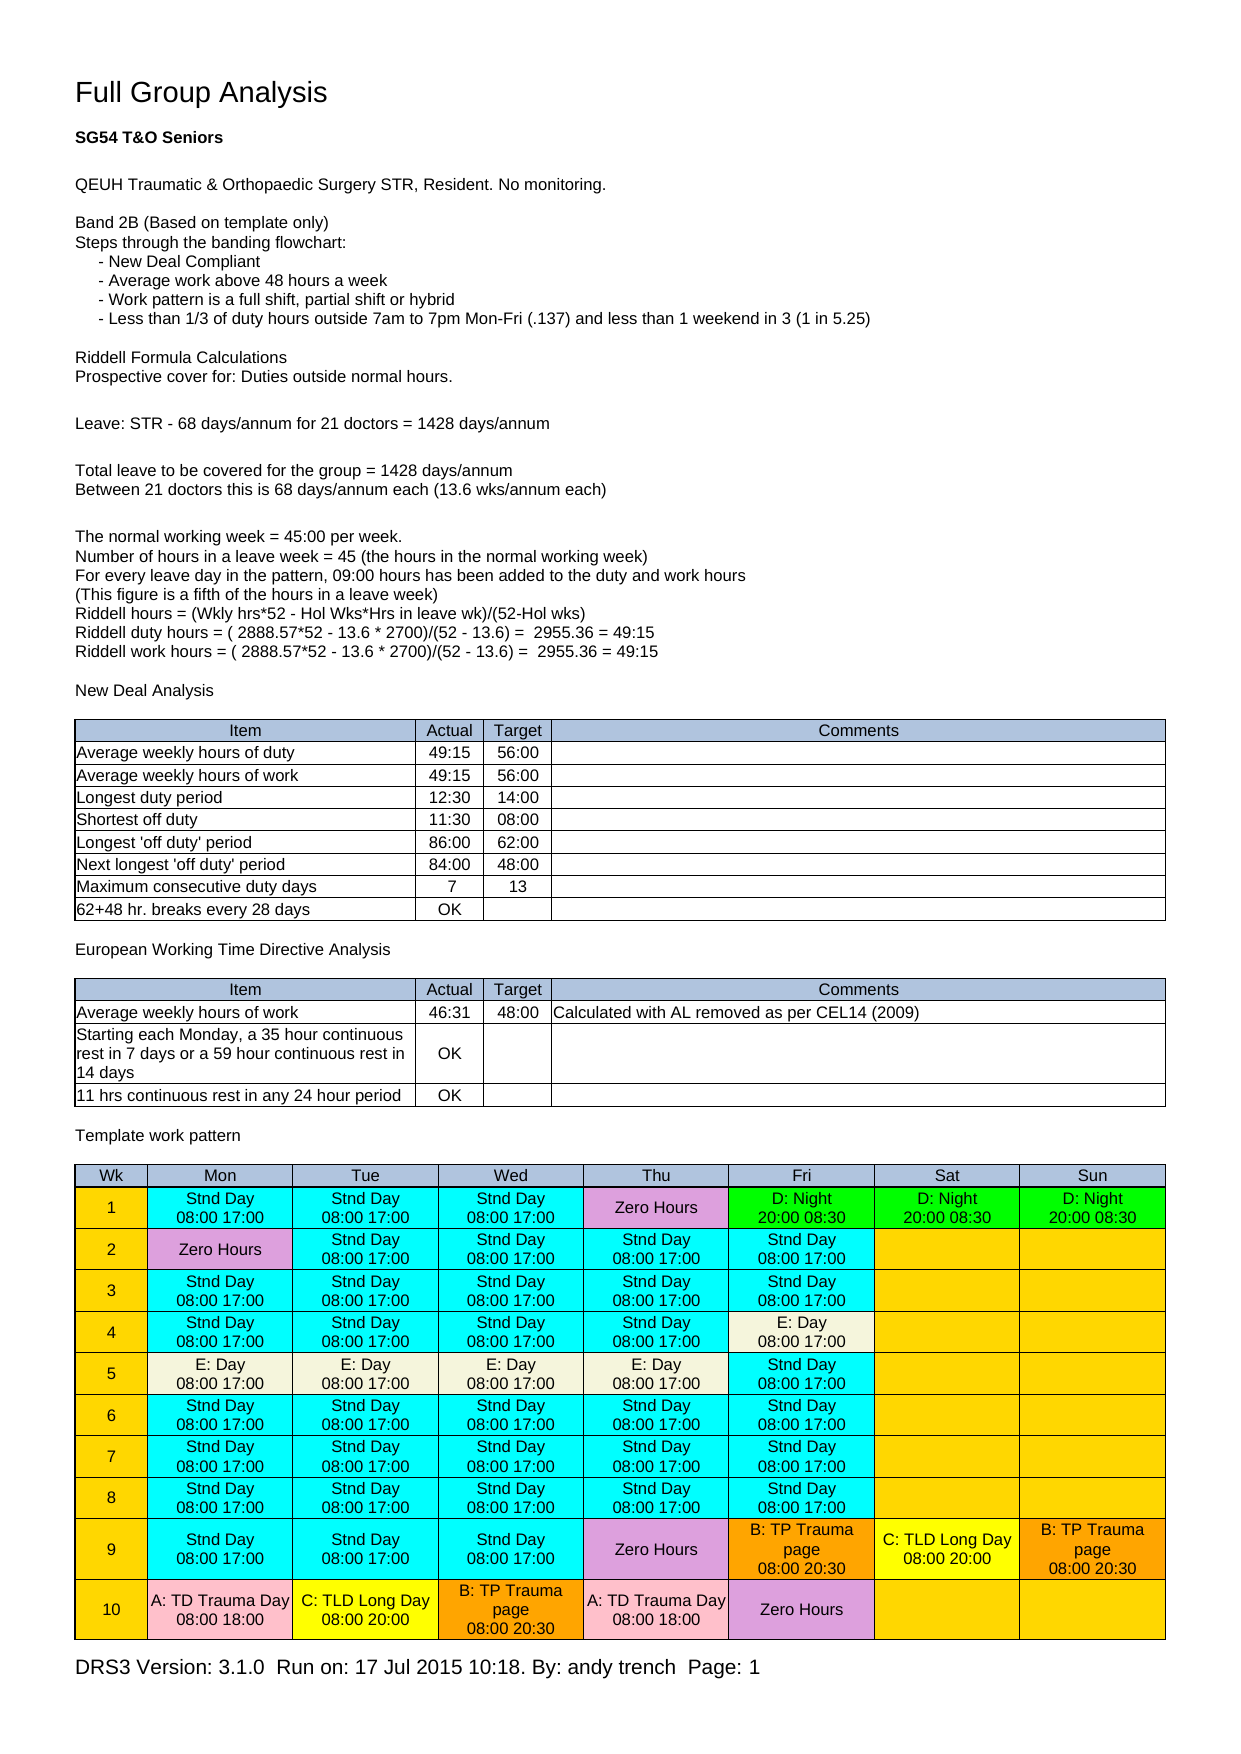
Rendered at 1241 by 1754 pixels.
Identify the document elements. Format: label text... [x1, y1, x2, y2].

table_cell 08:00 [484, 809, 551, 830]
table_cell Zero Hours [584, 1519, 728, 1579]
table_header Actual [416, 720, 483, 741]
table_cell [552, 876, 1165, 897]
text Riddell hours = (Wkly hrs*52 - Hol Wks*Hrs in leave wk)/(52-Hol wks) [75, 604, 1165, 623]
table_cell 8 [76, 1478, 147, 1518]
table_cell OK [416, 898, 483, 919]
table_cell Stnd Day 08:00 17:00 [439, 1519, 583, 1579]
table_cell 2 [76, 1229, 147, 1269]
table_cell 11 hrs continuous rest in any 24 hour period [76, 1084, 415, 1106]
table_cell 3 [76, 1270, 147, 1311]
table_cell Stnd Day 08:00 17:00 [148, 1519, 292, 1579]
table_cell [875, 1270, 1019, 1311]
table_cell Stnd Day 08:00 17:00 [584, 1436, 728, 1477]
table_cell E: Day 08:00 17:00 [439, 1353, 583, 1394]
table_cell Stnd Day 08:00 17:00 [584, 1229, 728, 1269]
table_header Comments [552, 979, 1165, 1000]
text Band 2B (Based on template only) [75, 213, 1165, 232]
table_cell 12:30 [416, 787, 483, 808]
table_cell [875, 1229, 1019, 1269]
table_cell 48:00 [484, 1001, 551, 1023]
table_cell Stnd Day 08:00 17:00 [729, 1229, 874, 1269]
table_cell Stnd Day 08:00 17:00 [439, 1395, 583, 1435]
table_cell C: TLD Long Day 08:00 20:00 [293, 1580, 438, 1639]
text Template work pattern [75, 1126, 1165, 1145]
table_cell B: TP Trauma page 08:00 20:30 [1020, 1519, 1165, 1579]
table_cell [1020, 1229, 1165, 1269]
table_cell Average weekly hours of work [76, 1001, 415, 1023]
table_cell [552, 765, 1165, 786]
table_cell Zero Hours [584, 1188, 728, 1228]
text For every leave day in the pattern, 09:00 hours has been added to the duty and work hours [75, 566, 1165, 585]
text Leave: STR - 68 days/annum for 21 doctors = 1428 days/annum [75, 414, 1165, 433]
table_cell Stnd Day 08:00 17:00 [148, 1436, 292, 1477]
table_cell Longest duty period [76, 787, 415, 808]
table_cell Stnd Day 08:00 17:00 [439, 1312, 583, 1352]
text Prospective cover for: Duties outside normal hours. [75, 367, 1165, 386]
table_cell [875, 1353, 1019, 1394]
table_cell Stnd Day 08:00 17:00 [293, 1395, 438, 1435]
table_cell Stnd Day 08:00 17:00 [293, 1478, 438, 1518]
table_header Target [484, 720, 551, 741]
table_header Tue [293, 1165, 438, 1186]
table_cell [484, 1084, 551, 1106]
table_cell [875, 1312, 1019, 1352]
table_cell D: Night 20:00 08:30 [1020, 1188, 1165, 1228]
table_cell [552, 831, 1165, 853]
table_cell Zero Hours [729, 1580, 874, 1639]
table_header Wed [439, 1165, 583, 1186]
table_cell Starting each Monday, a 35 hour continuous rest in 7 days or a 59 hour continuous rest in 14 days [76, 1024, 415, 1083]
table_cell 56:00 [484, 742, 551, 763]
table_header Item [76, 979, 415, 1000]
text Riddell duty hours = ( 2888.57*52 - 13.6 * 2700)/(52 - 13.6) = 2955.36 = 49:15 [75, 623, 1165, 642]
table_cell [484, 1024, 551, 1083]
table_cell Stnd Day 08:00 17:00 [293, 1436, 438, 1477]
table_cell [875, 1478, 1019, 1518]
table_cell [552, 898, 1165, 919]
table_cell [1020, 1580, 1165, 1639]
text (This figure is a fifth of the hours in a leave week) [75, 585, 1165, 604]
table_cell 56:00 [484, 765, 551, 786]
table_header Sun [1020, 1165, 1165, 1186]
table_cell [552, 742, 1165, 763]
table_cell Stnd Day 08:00 17:00 [439, 1229, 583, 1269]
table_cell Calculated with AL removed as per CEL14 (2009) [552, 1001, 1165, 1023]
table_cell Longest 'off duty' period [76, 831, 415, 853]
table_cell OK [416, 1024, 483, 1083]
text European Working Time Directive Analysis [75, 940, 1165, 959]
table_cell E: Day 08:00 17:00 [729, 1312, 874, 1352]
table_cell [552, 809, 1165, 830]
text - Work pattern is a full shift, partial shift or hybrid [75, 290, 1165, 309]
table_cell Stnd Day 08:00 17:00 [293, 1229, 438, 1269]
table_cell 48:00 [484, 854, 551, 875]
table_cell Stnd Day 08:00 17:00 [729, 1270, 874, 1311]
table_cell Stnd Day 08:00 17:00 [293, 1519, 438, 1579]
table_cell [552, 1084, 1165, 1106]
table_cell E: Day 08:00 17:00 [293, 1353, 438, 1394]
table_cell B: TP Trauma page 08:00 20:30 [729, 1519, 874, 1579]
text Steps through the banding flowchart: [75, 232, 1165, 252]
table_cell [1020, 1270, 1165, 1311]
table_cell [1020, 1478, 1165, 1518]
table_cell Stnd Day 08:00 17:00 [148, 1188, 292, 1228]
table_header Target [484, 979, 551, 1000]
table_header Actual [416, 979, 483, 1000]
table_cell 14:00 [484, 787, 551, 808]
table_cell [552, 854, 1165, 875]
table_cell Stnd Day 08:00 17:00 [293, 1188, 438, 1228]
table_cell 49:15 [416, 742, 483, 763]
table_header Fri [729, 1165, 874, 1186]
text QEUH Traumatic & Orthopaedic Surgery STR, Resident. No monitoring. [75, 175, 1165, 194]
table_cell [875, 1395, 1019, 1435]
table_cell Stnd Day 08:00 17:00 [729, 1395, 874, 1435]
text Number of hours in a leave week = 45 (the hours in the normal working week) [75, 546, 1165, 566]
table_cell A: TD Trauma Day 08:00 18:00 [148, 1580, 292, 1639]
table_cell 6 [76, 1395, 147, 1435]
table_cell 1 [76, 1188, 147, 1228]
table_cell Maximum consecutive duty days [76, 876, 415, 897]
table_header Comments [552, 720, 1165, 741]
table_cell OK [416, 1084, 483, 1106]
table_cell 86:00 [416, 831, 483, 853]
table_header Mon [148, 1165, 292, 1186]
table_cell 46:31 [416, 1001, 483, 1023]
table_cell [1020, 1436, 1165, 1477]
table_cell [1020, 1353, 1165, 1394]
table_cell E: Day 08:00 17:00 [584, 1353, 728, 1394]
table_cell D: Night 20:00 08:30 [875, 1188, 1019, 1228]
table_cell Stnd Day 08:00 17:00 [439, 1478, 583, 1518]
table_cell A: TD Trauma Day 08:00 18:00 [584, 1580, 728, 1639]
table_cell B: TP Trauma page 08:00 20:30 [439, 1580, 583, 1639]
table_cell Stnd Day 08:00 17:00 [729, 1353, 874, 1394]
table_cell Stnd Day 08:00 17:00 [439, 1270, 583, 1311]
table_header Wk [76, 1165, 147, 1186]
table_header Thu [584, 1165, 728, 1186]
table_cell Stnd Day 08:00 17:00 [293, 1270, 438, 1311]
table_cell 10 [76, 1580, 147, 1639]
table_cell 7 [76, 1436, 147, 1477]
table_cell Stnd Day 08:00 17:00 [148, 1312, 292, 1352]
table_cell Stnd Day 08:00 17:00 [729, 1478, 874, 1518]
table_cell [552, 1024, 1165, 1083]
table_header Sat [875, 1165, 1019, 1186]
table_cell Stnd Day 08:00 17:00 [584, 1270, 728, 1311]
table_cell 84:00 [416, 854, 483, 875]
table_cell Average weekly hours of duty [76, 742, 415, 763]
table_cell [552, 787, 1165, 808]
table_cell [1020, 1312, 1165, 1352]
text - Average work above 48 hours a week [75, 271, 1165, 290]
table_header Item [76, 720, 415, 741]
table_cell 49:15 [416, 765, 483, 786]
text - New Deal Compliant [75, 252, 1165, 271]
table_cell Stnd Day 08:00 17:00 [439, 1188, 583, 1228]
table_cell Stnd Day 08:00 17:00 [148, 1395, 292, 1435]
text SG54 T&O Seniors [75, 128, 1165, 147]
table_cell 62:00 [484, 831, 551, 853]
table_cell Stnd Day 08:00 17:00 [293, 1312, 438, 1352]
table_cell 7 [416, 876, 483, 897]
table_cell 9 [76, 1519, 147, 1579]
table_cell Stnd Day 08:00 17:00 [148, 1478, 292, 1518]
table_cell Stnd Day 08:00 17:00 [148, 1270, 292, 1311]
text Between 21 doctors this is 68 days/annum each (13.6 wks/annum each) [75, 480, 1165, 499]
table_cell 5 [76, 1353, 147, 1394]
table_cell 4 [76, 1312, 147, 1352]
table_cell 13 [484, 876, 551, 897]
table_cell Average weekly hours of work [76, 765, 415, 786]
table_cell [484, 898, 551, 919]
table_cell Zero Hours [148, 1229, 292, 1269]
table_cell 11:30 [416, 809, 483, 830]
table_cell Stnd Day 08:00 17:00 [584, 1478, 728, 1518]
table_cell [875, 1580, 1019, 1639]
text New Deal Analysis [75, 681, 1165, 700]
text The normal working week = 45:00 per week. [75, 527, 1165, 546]
table_cell Next longest 'off duty' period [76, 854, 415, 875]
table_cell Stnd Day 08:00 17:00 [584, 1312, 728, 1352]
text Riddell work hours = ( 2888.57*52 - 13.6 * 2700)/(52 - 13.6) = 2955.36 = 49:15 [75, 642, 1165, 661]
table_cell Stnd Day 08:00 17:00 [729, 1436, 874, 1477]
table_cell D: Night 20:00 08:30 [729, 1188, 874, 1228]
text Riddell Formula Calculations [75, 347, 1165, 367]
table_cell C: TLD Long Day 08:00 20:00 [875, 1519, 1019, 1579]
table_cell [1020, 1395, 1165, 1435]
table_cell Stnd Day 08:00 17:00 [584, 1395, 728, 1435]
table_cell [875, 1436, 1019, 1477]
text - Less than 1/3 of duty hours outside 7am to 7pm Mon-Fri (.137) and less than 1 weekend in 3 (1 in 5.25) [75, 309, 1165, 328]
table_cell Shortest off duty [76, 809, 415, 830]
table_cell E: Day 08:00 17:00 [148, 1353, 292, 1394]
table_cell Stnd Day 08:00 17:00 [439, 1436, 583, 1477]
table_cell 62+48 hr. breaks every 28 days [76, 898, 415, 919]
text Total leave to be covered for the group = 1428 days/annum [75, 461, 1165, 480]
